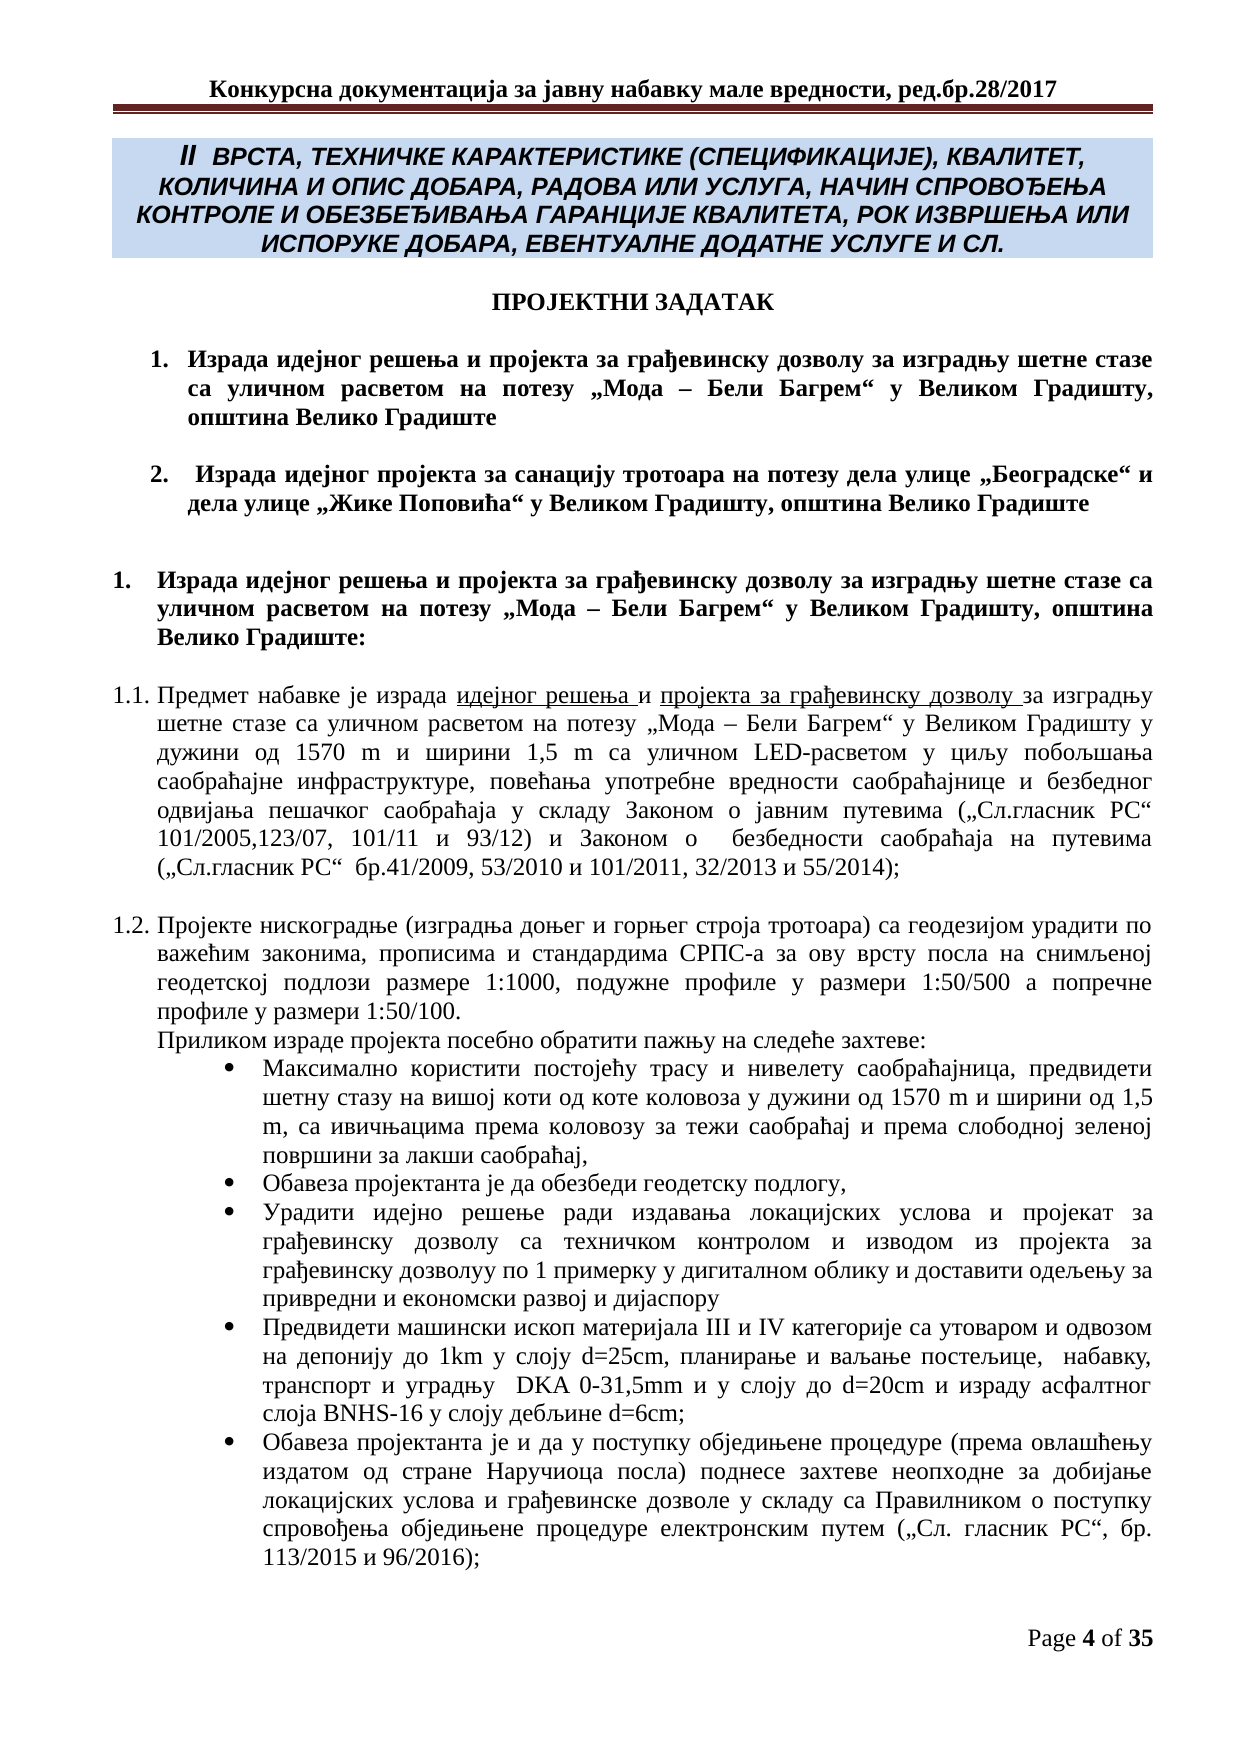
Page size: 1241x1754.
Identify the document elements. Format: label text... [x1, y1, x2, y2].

list Обавеза пројектанта је да обезбеди геодетску подлогу, [225, 1168, 1153, 1197]
list Пројекте нискоградње (изградња доњег и горњег строја тротоара) са геодезијом урадити по важећим законима, прописима и стандардима СРПС-а за ову врсту посла на снимљеној геодетској подлози размере 1:1000, подужне профиле у размери 1:50/500 а попречне профиле у размери 1:50/100. [112, 910, 1153, 1025]
list Израда идејног решења и пројекта за грађевинску дозволу за изградњу шетне стазе са уличном расветом на потезу „Мода – Бели Багрем“ у Великом Градишту, општина Велико Градиште: [112, 565, 1153, 651]
list Предмет набавке је израда идејног решења и пројекта за грађевинску дозволу за изградњу шетне стазе са уличном расветом на потезу „Мода – Бели Багрем“ у Великом Градишту у дужини од 1570 m и ширини 1,5 m са уличном LED-расветом у циљу побољшања саобраћајне инфраструктуре, повећања употребне вредности саобраћајнице и безбедног одвијања пешачког саобраћаја у складу Законом о јавним путевима („Сл.гласник РС“ 101/2005,123/07, 101/11 и 93/12) и Законом о безбедности саобраћаја на путевима („Сл.гласник РС“ бр.41/2009, 53/2010 и 101/2011, 32/2013 и 55/2014); [112, 680, 1153, 881]
list Израда идејног пројекта за санацију тротоара на потезу дела улице „Београдске“ и дела улице „Жике Поповића“ у Великом Градишту, општина Велико Градиште [150, 459, 1153, 517]
list Приликом израде пројекта посебно обратити пажњу на следеће захтеве: [157, 1025, 1153, 1053]
list Израда идејног решења и пројекта за грађевинску дозволу за изградњу шетне стазе са уличном расветом на потезу „Мода – Бели Багрем“ у Великом Градишту, општина Велико Градиште [150, 344, 1153, 430]
text II ВРСТА, ТЕХНИЧКЕ КАРАКТЕРИСТИКЕ (СПЕЦИФИКАЦИЈЕ), КВАЛИТЕТ, КОЛИЧИНА И ОПИС ДОБАРА, РАДОВА ИЛИ УСЛУГА, НАЧИН СПРОВОЂЕЊА КОНТРОЛЕ И ОБЕЗБЕЂИВАЊА ГАРАНЦИЈЕ КВАЛИТЕТА, РОК ИЗВРШЕЊА ИЛИ ИСПОРУКЕ ДОБАРА, ЕВЕНТУАЛНЕ ДОДАТНЕ УСЛУГЕ И СЛ. [112, 138, 1153, 258]
list Обавеза пројектанта је и да у поступку обједињене процедуре (према овлашћењу издатом од стране Наручиоца посла) поднесе захтеве неопходне за добијање локацијских услова и грађевинске дозволе у складу са Правилником о поступку спровођења обједињене процедуре електронским путем („Сл. гласник РС“, бр. 113/2015 и 96/2016); [225, 1427, 1153, 1571]
text ПРОЈЕКТНИ ЗАДАТАК [112, 287, 1153, 315]
list Максимално користити постојећу трасу и нивелету саобраћајница, предвидети шетну стазу на вишој коти од коте коловоза у дужини од 1570 m и ширини од 1,5 m, са ивичњацима према коловозу за тежи саобраћај и према слободној зеленој површини за лакши саобраћај, [225, 1053, 1153, 1168]
list Предвидети машински ископ материјала III и IV категорије са утоваром и одвозом на депонију до 1km у слоју d=25cm, планирање и ваљање постељице, набавку, транспорт и уградњу DKA 0-31,5mm и у слоју до d=20cm и израду асфалтног слоја BNHS-16 у слоју дебљине d=6cm; [225, 1312, 1153, 1427]
list Урадити идејно решење ради издавања локацијских услова и пројекат за грађевинску дозволу са техничком контролом и изводом из пројекта за грађевинску дозволуу по 1 примерку у дигиталном облику и доставити одељењу за привредни и економски развој и дијаспору [225, 1197, 1153, 1312]
